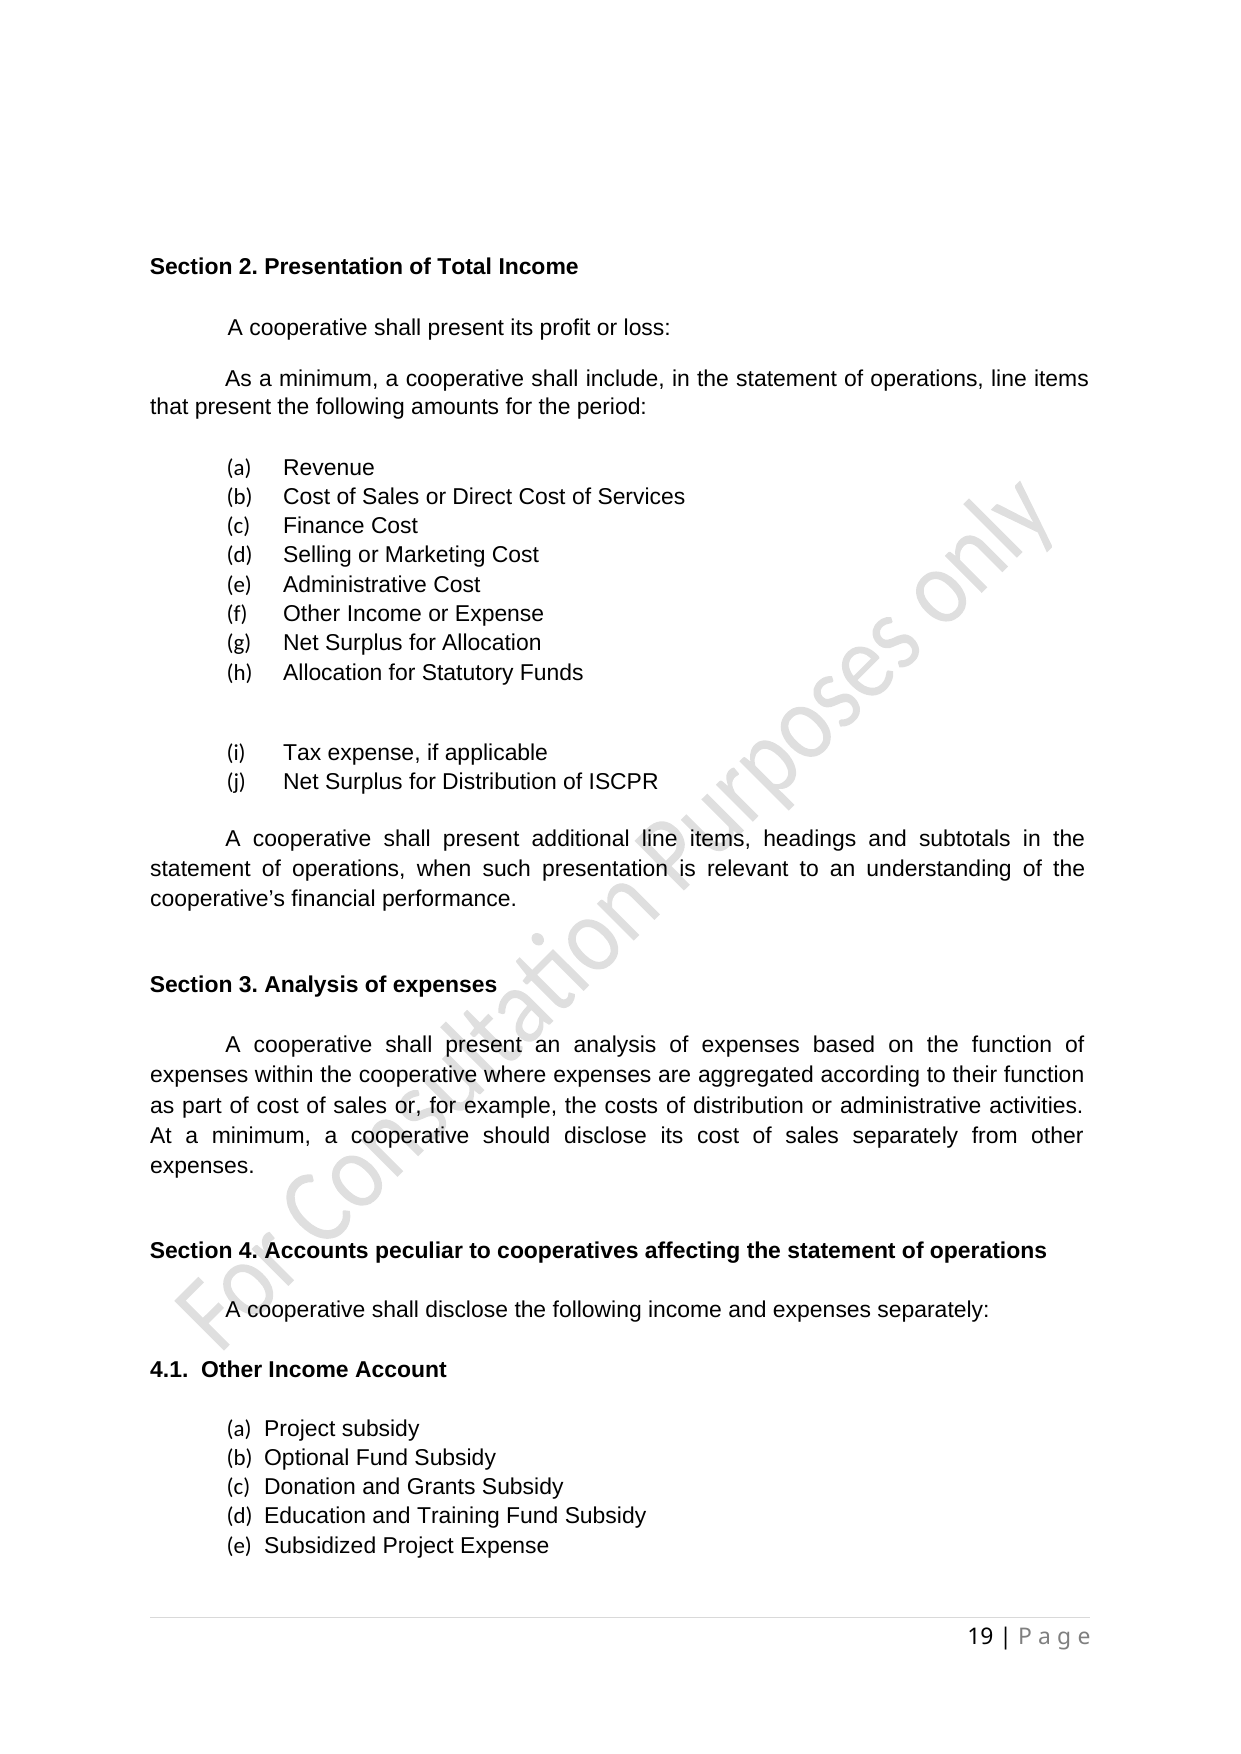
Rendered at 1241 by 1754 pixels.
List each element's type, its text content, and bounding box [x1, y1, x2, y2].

list Subsidized Project Expense [226, 1531, 1085, 1559]
list Optional Fund Subsidy [226, 1443, 1085, 1471]
text A cooperative shall present additional line items, headings and subtotals in the statement of operations, when such presentation is relevant to an understanding of the cooperative’s financial performance. [150, 825, 1085, 912]
text A cooperative shall present its profit or loss: [227, 313, 1085, 340]
list Finance Cost [226, 511, 1085, 539]
list Selling or Marketing Cost [226, 541, 1085, 568]
subtitle Section 4. Accounts peculiar to cooperatives affecting the statement of operations [149, 1237, 1090, 1264]
list Project subsidy [226, 1414, 1085, 1442]
list Other Income or Expense [226, 599, 1085, 627]
text A cooperative shall present an analysis of expenses based on the function of expenses within the cooperative where expenses are aggregated according to their function as part of cost of sales or, for example, the costs of distribution or administrative activities. At a minimum, a cooperative should disclose its cost of sales separately from other expenses. [150, 1031, 1085, 1178]
subtitle Section 2. Presentation of Total Income [149, 253, 1090, 279]
subtitle Section 3. Analysis of expenses [149, 971, 1090, 997]
text As a minimum, a cooperative shall include, in the statement of operations, line items that present the following amounts for the period: [150, 364, 1090, 419]
list Cost of Sales or Direct Cost of Services [226, 482, 1085, 510]
list Education and Training Fund Subsidy [226, 1502, 1085, 1530]
text 4.1. Other Income Account [150, 1356, 1090, 1382]
list Donation and Grants Subsidy [226, 1472, 1085, 1500]
text A cooperative shall disclose the following income and expenses separately: [225, 1296, 1090, 1322]
list Tax expense, if applicable [226, 738, 1085, 766]
list Revenue [226, 453, 1085, 481]
list Allocation for Statutory Funds [226, 658, 1085, 686]
list Net Surplus for Allocation [226, 628, 1085, 656]
list Administrative Cost [226, 570, 1085, 598]
list Net Surplus for Distribution of ISCPR [226, 767, 1085, 795]
